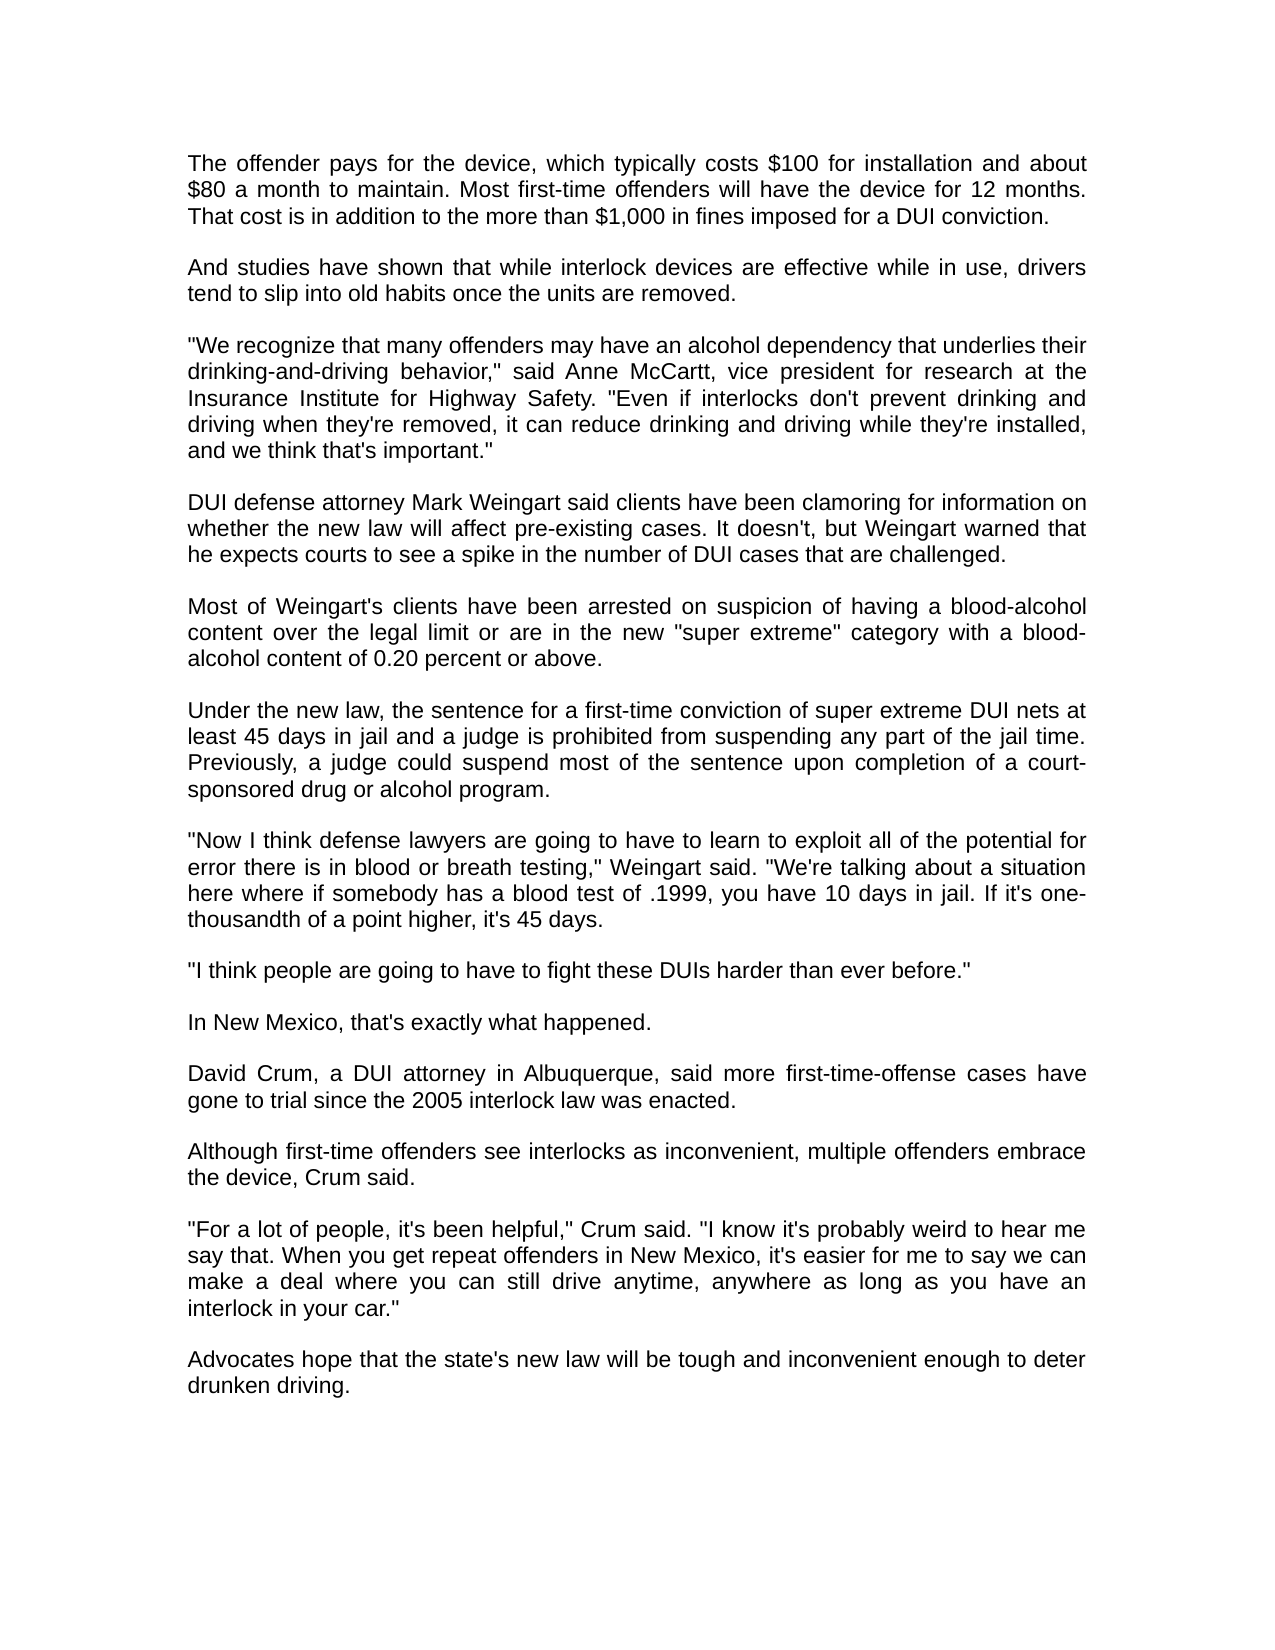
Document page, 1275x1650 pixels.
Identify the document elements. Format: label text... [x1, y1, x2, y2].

subtitle The offender pays for the device, which typically costs $100 for installation and about $80 a month to maintain. Most first-time offenders will have the device for 12 months. That cost is in addition to the more than $1,000 in fines imposed for a DUI conviction. [187, 150, 1087, 229]
subtitle Most of Weingart's clients have been arrested on suspicion of having a blood-alcohol content over the legal limit or are in the new "super extreme" category with a blood-alcohol content of 0.20 percent or above. [187, 593, 1087, 672]
subtitle Advocates hope that the state's new law will be tough and inconvenient enough to deter drunken driving. [187, 1346, 1087, 1399]
subtitle Under the new law, the sentence for a first-time conviction of super extreme DUI nets at least 45 days in jail and a judge is prohibited from suspending any part of the jail time. Previously, a judge could suspend most of the sentence upon completion of a court-sponsored drug or alcohol program. [187, 697, 1087, 802]
subtitle Although first-time offenders see interlocks as inconvenient, multiple offenders embrace the device, Crum said. [187, 1138, 1087, 1191]
subtitle "I think people are going to have to fight these DUIs harder than ever before." [187, 957, 1087, 984]
subtitle David Crum, a DUI attorney in , said more first-time-offense cases have gone to trial since the 2005 interlock law was enacted. [187, 1060, 1087, 1113]
subtitle In , that's exactly what happened. [187, 1009, 1087, 1035]
subtitle "We recognize that many offenders may have an alcohol dependency that underlies their drinking-and-driving behavior," said Anne McCartt, vice president for research at the Insurance Institute for Highway Safety. "Even if interlocks don't prevent drinking and driving when they're removed, it can reduce drinking and driving while they're installed, and we think that's important." [187, 332, 1087, 463]
subtitle "For a lot of people, it's been helpful," Crum said. "I know it's probably weird to hear me say that. When you get repeat offenders in , it's easier for me to say we can make a deal where you can still drive anytime, anywhere as long as you have an interlock in your car." [187, 1216, 1087, 1321]
subtitle And studies have shown that while interlock devices are effective while in use, drivers tend to slip into old habits once the units are removed. [187, 254, 1087, 307]
subtitle DUI defense attorney Mark Weingart said clients have been clamoring for information on whether the new law will affect pre-existing cases. It doesn't, but Weingart warned that he expects courts to see a spike in the number of DUI cases that are challenged. [187, 488, 1087, 568]
subtitle "Now I think defense lawyers are going to have to learn to exploit all of the potential for error there is in blood or breath testing," Weingart said. "We're talking about a situation here where if somebody has a blood test of .1999, you have 10 days in jail. If it's one-thousandth of a point higher, it's 45 days. [187, 827, 1087, 932]
